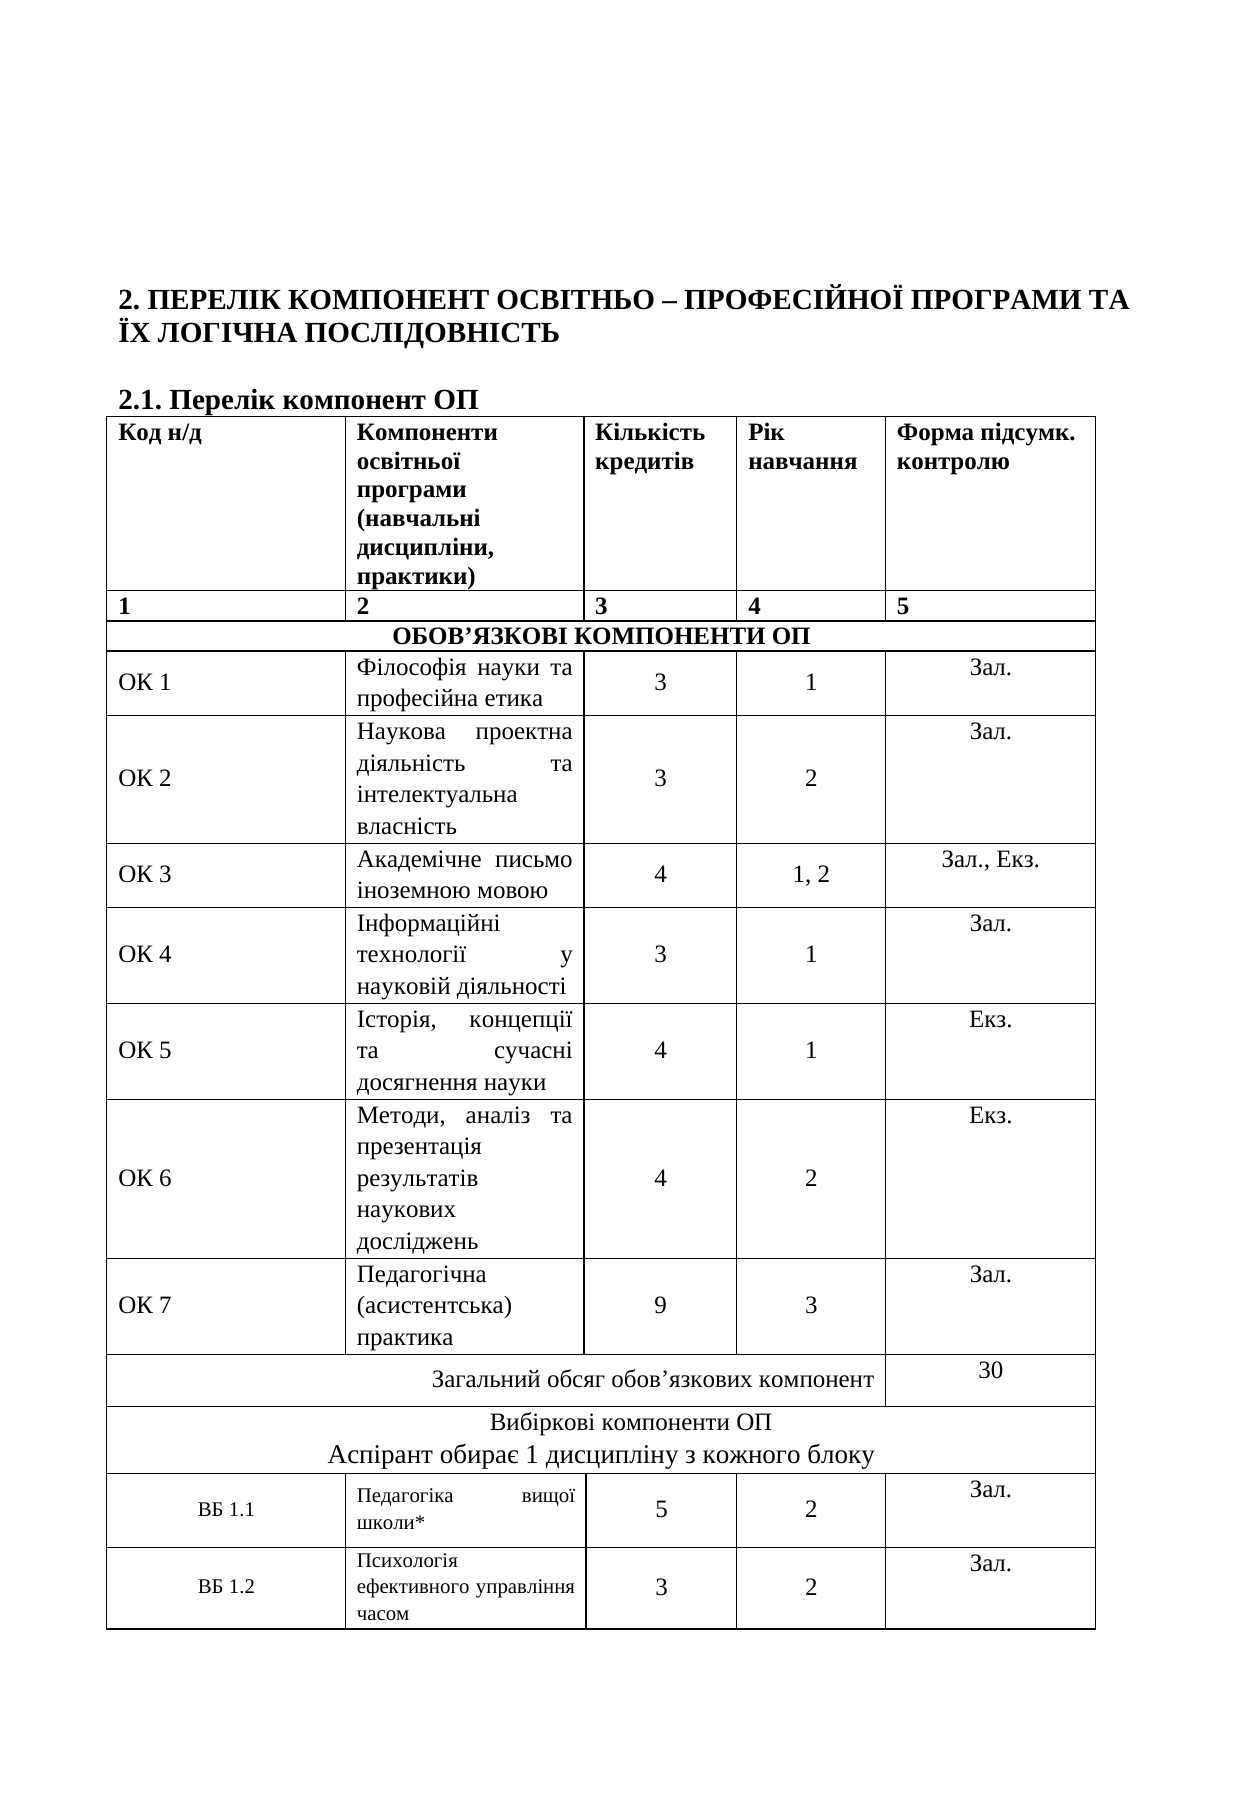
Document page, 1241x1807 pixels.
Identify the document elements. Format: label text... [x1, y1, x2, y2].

table_cell 4 [585, 844, 736, 907]
table_cell 1 [107, 591, 345, 620]
table_cell Академічне письмо іноземною мовою [346, 844, 583, 907]
table_cell ВБ 1.2 [107, 1548, 345, 1628]
table_cell 2 [346, 591, 583, 620]
table_cell ОК 5 [107, 1004, 345, 1099]
table_cell Обов’язкові компоненти ОП [107, 622, 1095, 650]
table_cell 3 [585, 652, 736, 715]
text 2.1. Перелік компонент ОП [118, 382, 1152, 416]
table_cell Зал. [886, 1548, 1095, 1628]
table_header Код н/д [107, 417, 345, 589]
table_cell 1 [737, 652, 885, 715]
table_cell Наукова проектна діяльність та інтелектуальна власність [346, 716, 583, 843]
table_cell Філософія науки та професійна етика [346, 652, 583, 715]
table_cell 2 [737, 1100, 885, 1258]
table_cell Загальний обсяг обов’язкових компонент [107, 1355, 885, 1406]
table_cell 4 [737, 591, 885, 620]
table_cell 5 [587, 1474, 736, 1546]
table_cell Зал. [886, 1474, 1095, 1546]
table_cell Інформаційні технології у науковій діяльності [346, 908, 583, 1003]
table_cell Зал. [886, 716, 1095, 843]
table_cell 2 [737, 1548, 885, 1628]
table_cell Екз. [886, 1004, 1095, 1099]
table_cell 1 [737, 908, 885, 1003]
table_header Компоненти освітньої програми (навчальні дисципліни, практики) [346, 417, 583, 589]
table_cell 3 [585, 908, 736, 1003]
table_cell Педагогіка вищої школи* [346, 1474, 585, 1546]
table_cell 4 [585, 1100, 736, 1258]
table_cell 3 [737, 1259, 885, 1354]
table_cell 9 [585, 1259, 736, 1354]
table_cell ОК 7 [107, 1259, 345, 1354]
table_cell 3 [585, 716, 736, 843]
table_cell Зал. [886, 652, 1095, 715]
table_cell Педагогічна (асистентська) практика [346, 1259, 583, 1354]
table_cell ВБ 1.1 [107, 1474, 345, 1546]
table_cell ОК 1 [107, 652, 345, 715]
table_cell 4 [585, 1004, 736, 1099]
text 2. Перелік компонент освітньо – професійноЇ програми та їх логічна послідовність [118, 282, 1152, 349]
table_cell Історія, концепції та cучасні досягнення науки [346, 1004, 583, 1099]
table_cell Екз. [886, 1100, 1095, 1258]
table_cell Методи, аналіз та презентація результатів наукових досліджень [346, 1100, 583, 1258]
table_cell ОК 2 [107, 716, 345, 843]
table_cell Зал. [886, 1259, 1095, 1354]
table_header Рік навчання [737, 417, 885, 589]
table_cell Психологія ефективного управління часом [346, 1548, 585, 1628]
table_cell Зал., Екз. [886, 844, 1095, 907]
table_cell 3 [585, 591, 736, 620]
table_cell 30 [886, 1355, 1095, 1406]
table_cell Зал. [886, 908, 1095, 1003]
table_cell ОК 6 [107, 1100, 345, 1258]
table_cell Вибіркові компоненти ОП Аспірант обирає 1 дисципліну з кожного блоку [107, 1407, 1095, 1473]
table_cell 3 [587, 1548, 736, 1628]
table_header Кількість кредитів [585, 417, 736, 589]
table_cell ОК 4 [107, 908, 345, 1003]
table_cell 5 [886, 591, 1095, 620]
table_cell 1, 2 [737, 844, 885, 907]
table_header Форма підсумк. контролю [886, 417, 1095, 589]
table_cell 1 [737, 1004, 885, 1099]
table_cell 2 [737, 716, 885, 843]
table_cell 2 [737, 1474, 885, 1546]
table_cell ОК 3 [107, 844, 345, 907]
